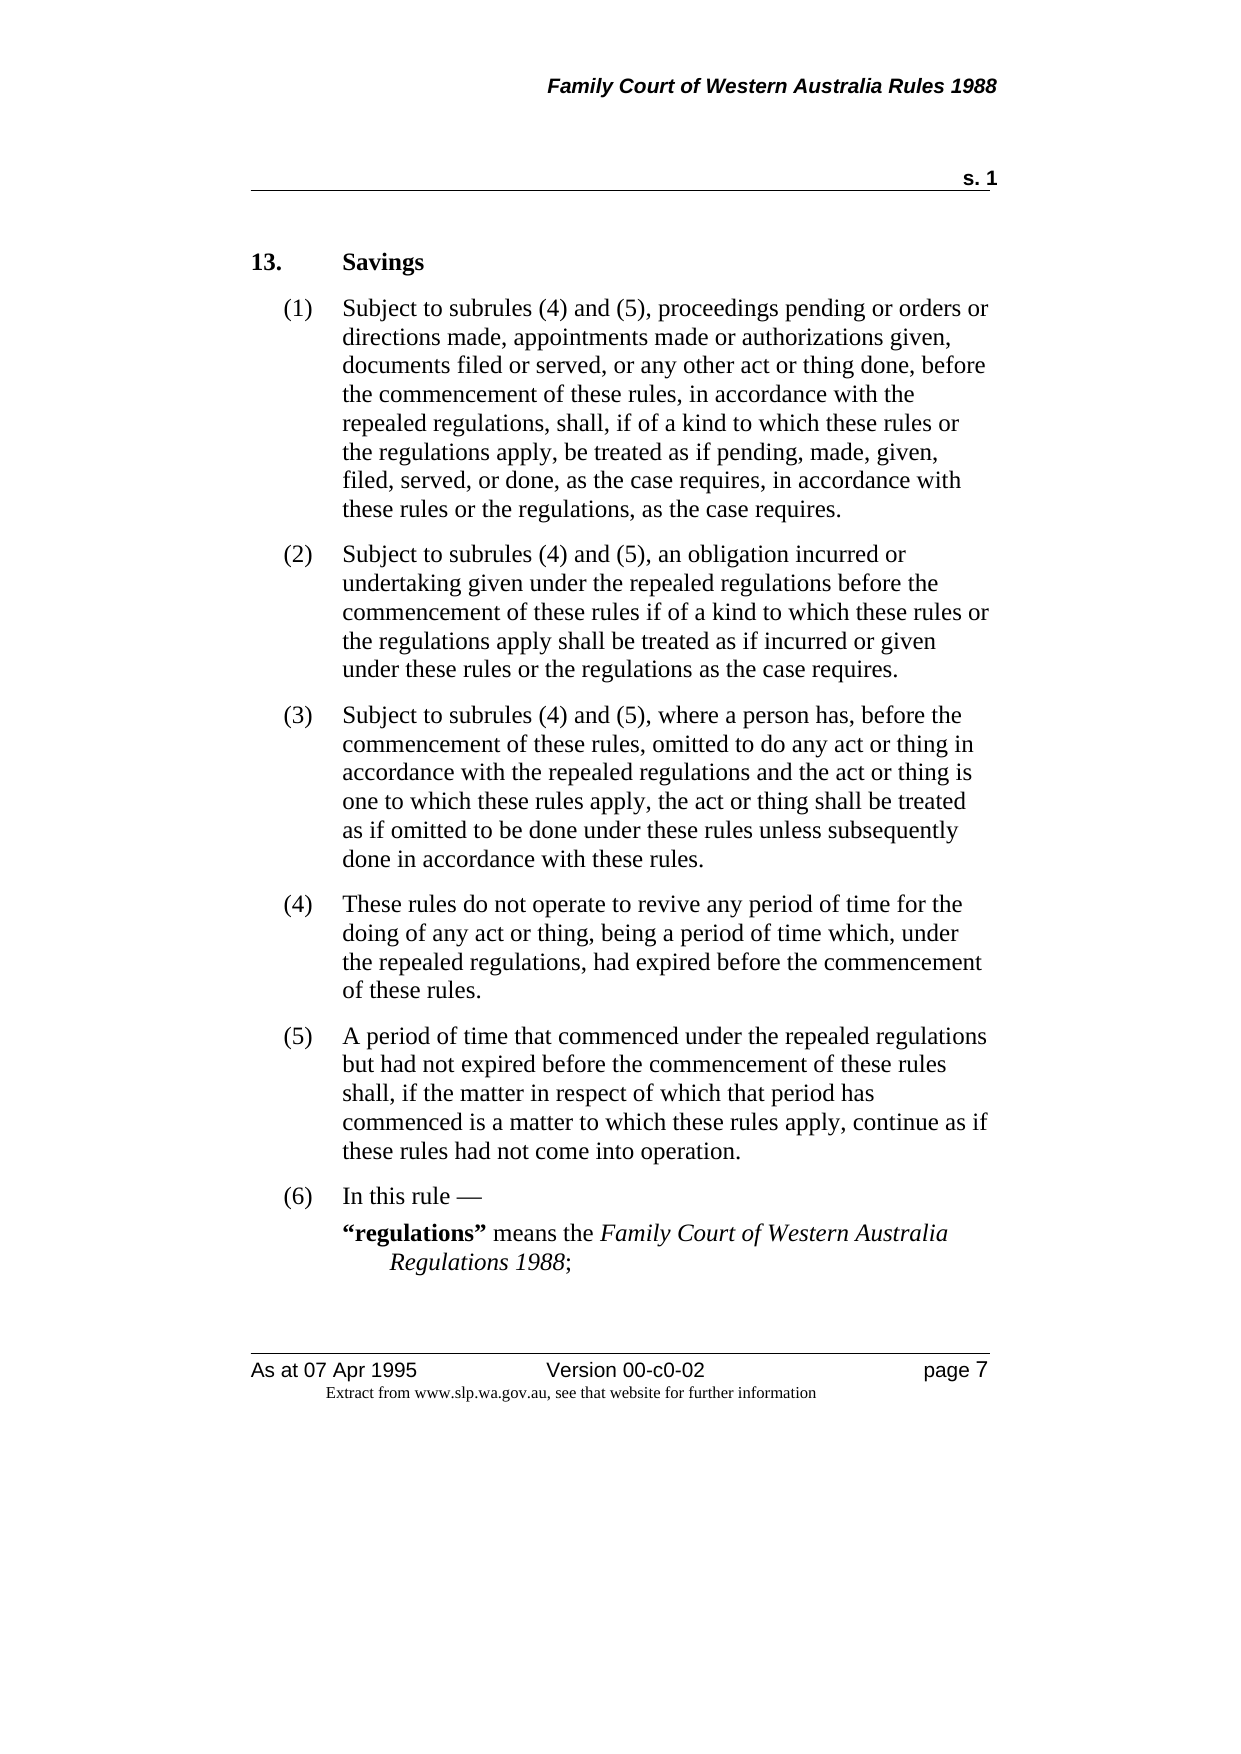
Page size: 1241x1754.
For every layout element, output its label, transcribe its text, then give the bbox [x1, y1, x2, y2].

text (2) Subject to subrules (4) and (5), an obligation incurred or undertaking given under the repealed regulations before the commencement of these rules if of a kind to which these rules or the regulations apply shall be treated as if incurred or given under these rules or the regulations as the case requires. [251, 539, 990, 683]
text (1) Subject to subrules (4) and (5), proceedings pending or orders or directions made, appointments made or authorizations given, documents filed or served, or any other act or thing done, before the commencement of these rules, in accordance with the repealed regulations, shall, if of a kind to which these rules or the regulations apply, be treated as if pending, made, given, filed, served, or done, as the case requires, in accordance with these rules or the regulations, as the case requires. [251, 293, 990, 523]
text (5) A period of time that commenced under the repealed regulations but had not expired before the commencement of these rules shall, if the matter in respect of which that period has commenced is a matter to which these rules apply, continue as if these rules had not come into operation. [251, 1021, 990, 1164]
text (6) In this rule — [251, 1181, 990, 1210]
text “regulations” means the Family Court of Western Australia Regulations 1988; [251, 1218, 990, 1276]
text (4) These rules do not operate to revive any period of time for the doing of any act or thing, being a period of time which, under the repealed regulations, had expired before the commencement of these rules. [251, 889, 990, 1004]
subtitle 13. Savings [251, 247, 990, 276]
text (3) Subject to subrules (4) and (5), where a person has, before the commencement of these rules, omitted to do any act or thing in accordance with the repealed regulations and the act or thing is one to which these rules apply, the act or thing shall be treated as if omitted to be done under these rules unless subsequently done in accordance with these rules. [251, 700, 990, 872]
